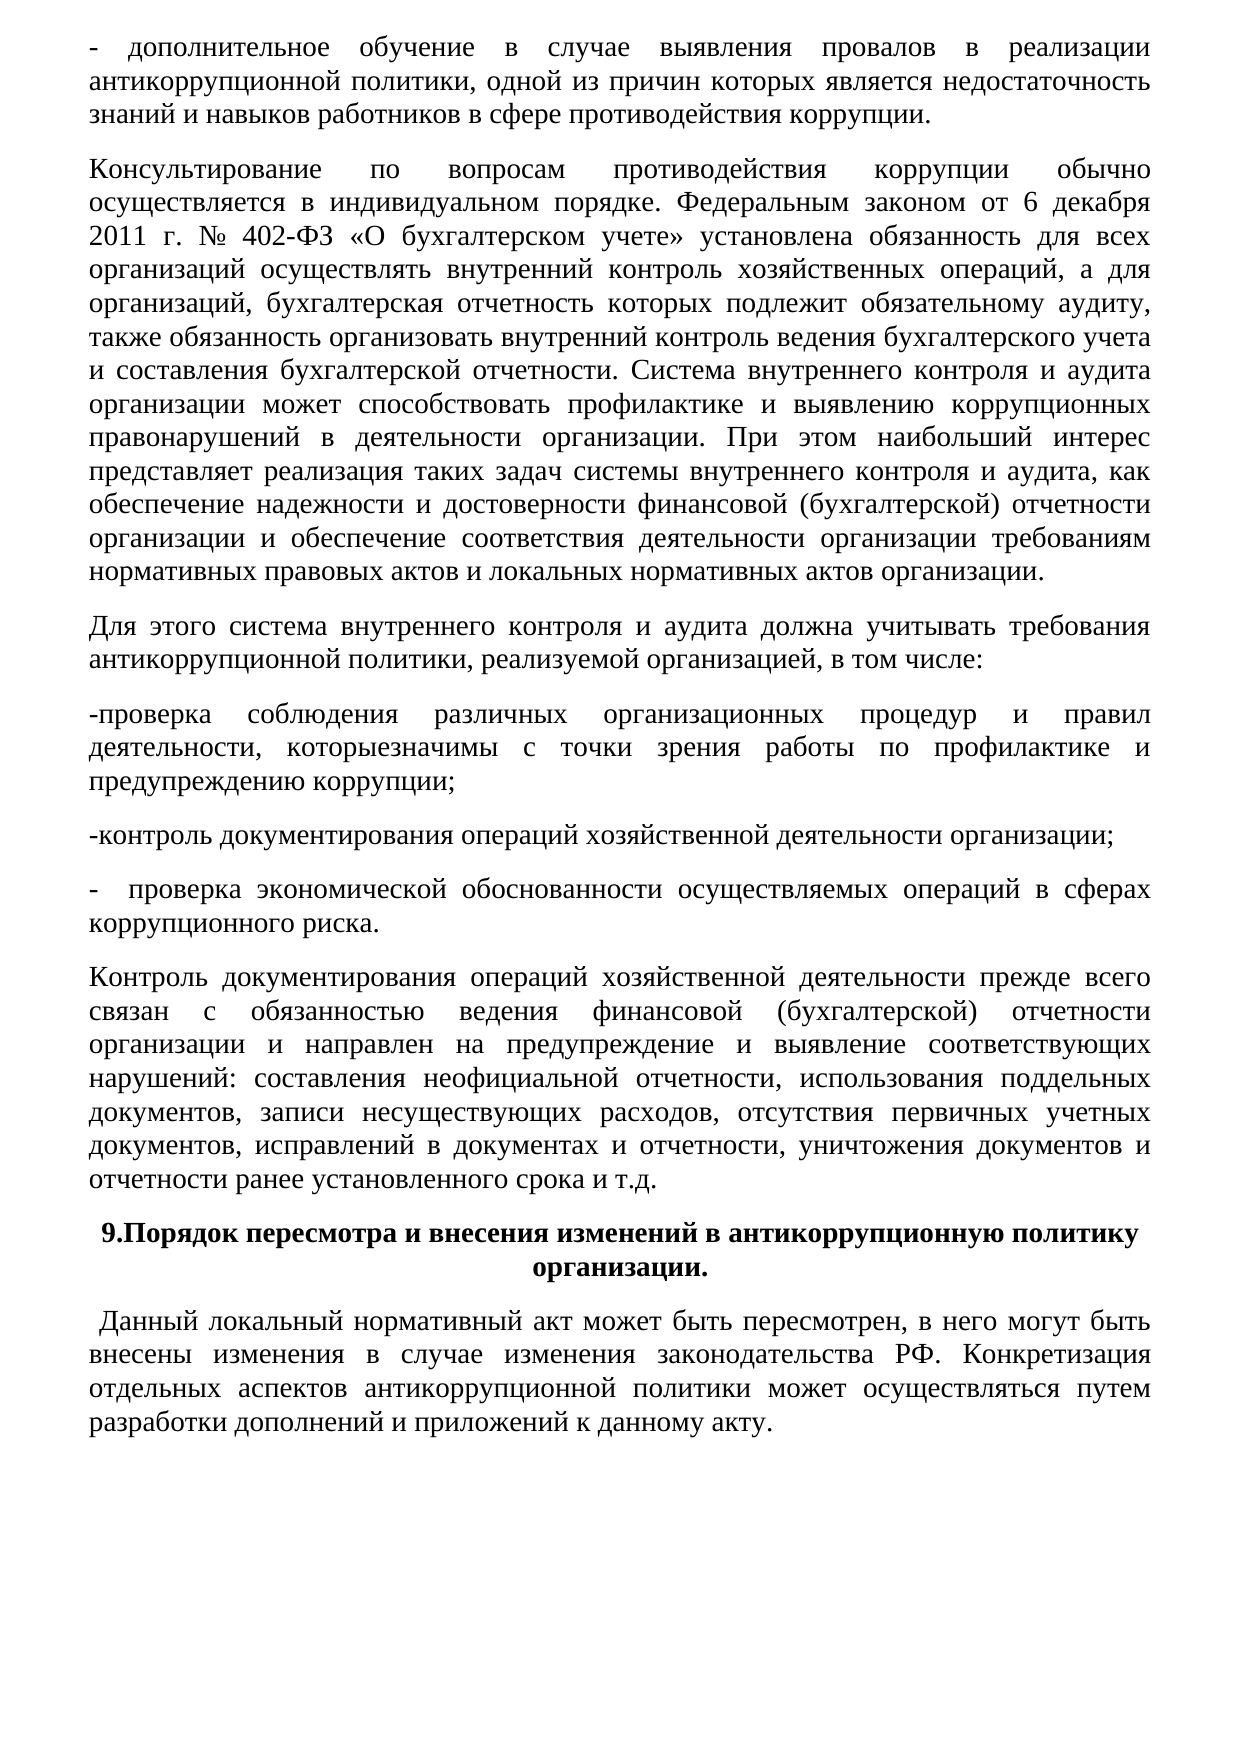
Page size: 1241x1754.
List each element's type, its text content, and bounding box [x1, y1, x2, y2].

text Контроль документирования операций хозяйственной деятельности прежде всего связан с обязанностью ведения финансовой (бухгалтерской) отчетности организации и направлен на предупреждение и выявление соответствующих нарушений: составления неофициальной отчетности, использования поддельных документов, записи несуществующих расходов, отсутствия первичных учетных документов, исправлений в документах и отчетности, уничтожения документов и отчетности ранее установленного срока и т.д. [89, 959, 1152, 1194]
text -контроль документирования операций хозяйственной деятельности организации; [89, 817, 1152, 851]
text - проверка экономической обоснованности осуществляемых операций в сферах коррупционного риска. [89, 872, 1152, 939]
text Для этого система внутреннего контроля и аудита должна учитывать требования антикоррупционной политики, реализуемой организацией, в том числе: [89, 608, 1152, 675]
text Консультирование по вопросам противодействия коррупции обычно осуществляется в индивидуальном порядке. Федеральным законом от 6 декабря 2011 г. № 402-ФЗ «О бухгалтерском учете» установлена обязанность для всех организаций осуществлять внутренний контроль хозяйственных операций, а для организаций, бухгалтерская отчетность которых подлежит обязательному аудиту, также обязанность организовать внутренний контроль ведения бухгалтерского учета и составления бухгалтерской отчетности. Система внутреннего контроля и аудита организации может способствовать профилактике и выявлению коррупционных правонарушений в деятельности организации. При этом наибольший интерес представляет реализация таких задач системы внутреннего контроля и аудита, как обеспечение надежности и достоверности финансовой (бухгалтерской) отчетности организации и обеспечение соответствия деятельности организации требованиям нормативных правовых актов и локальных нормативных актов организации. [89, 151, 1152, 587]
text - дополнительное обучение в случае выявления провалов в реализации антикоррупционной политики, одной из причин которых является недостаточность знаний и навыков работников в сфере противодействия коррупции. [89, 29, 1152, 130]
text -проверка соблюдения различных организационных процедур и правил деятельности, которыезначимы с точки зрения работы по профилактике и предупреждению коррупции; [89, 696, 1152, 796]
text Данный локальный нормативный акт может быть пересмотрен, в него могут быть внесены изменения в случае изменения законодательства РФ. Конкретизация отдельных аспектов антикоррупционной политики может осуществляться путем разработки дополнений и приложений к данному акту. [89, 1303, 1152, 1437]
text 9.Порядок пересмотра и внесения изменений в антикоррупционную политику организации. [89, 1215, 1152, 1282]
